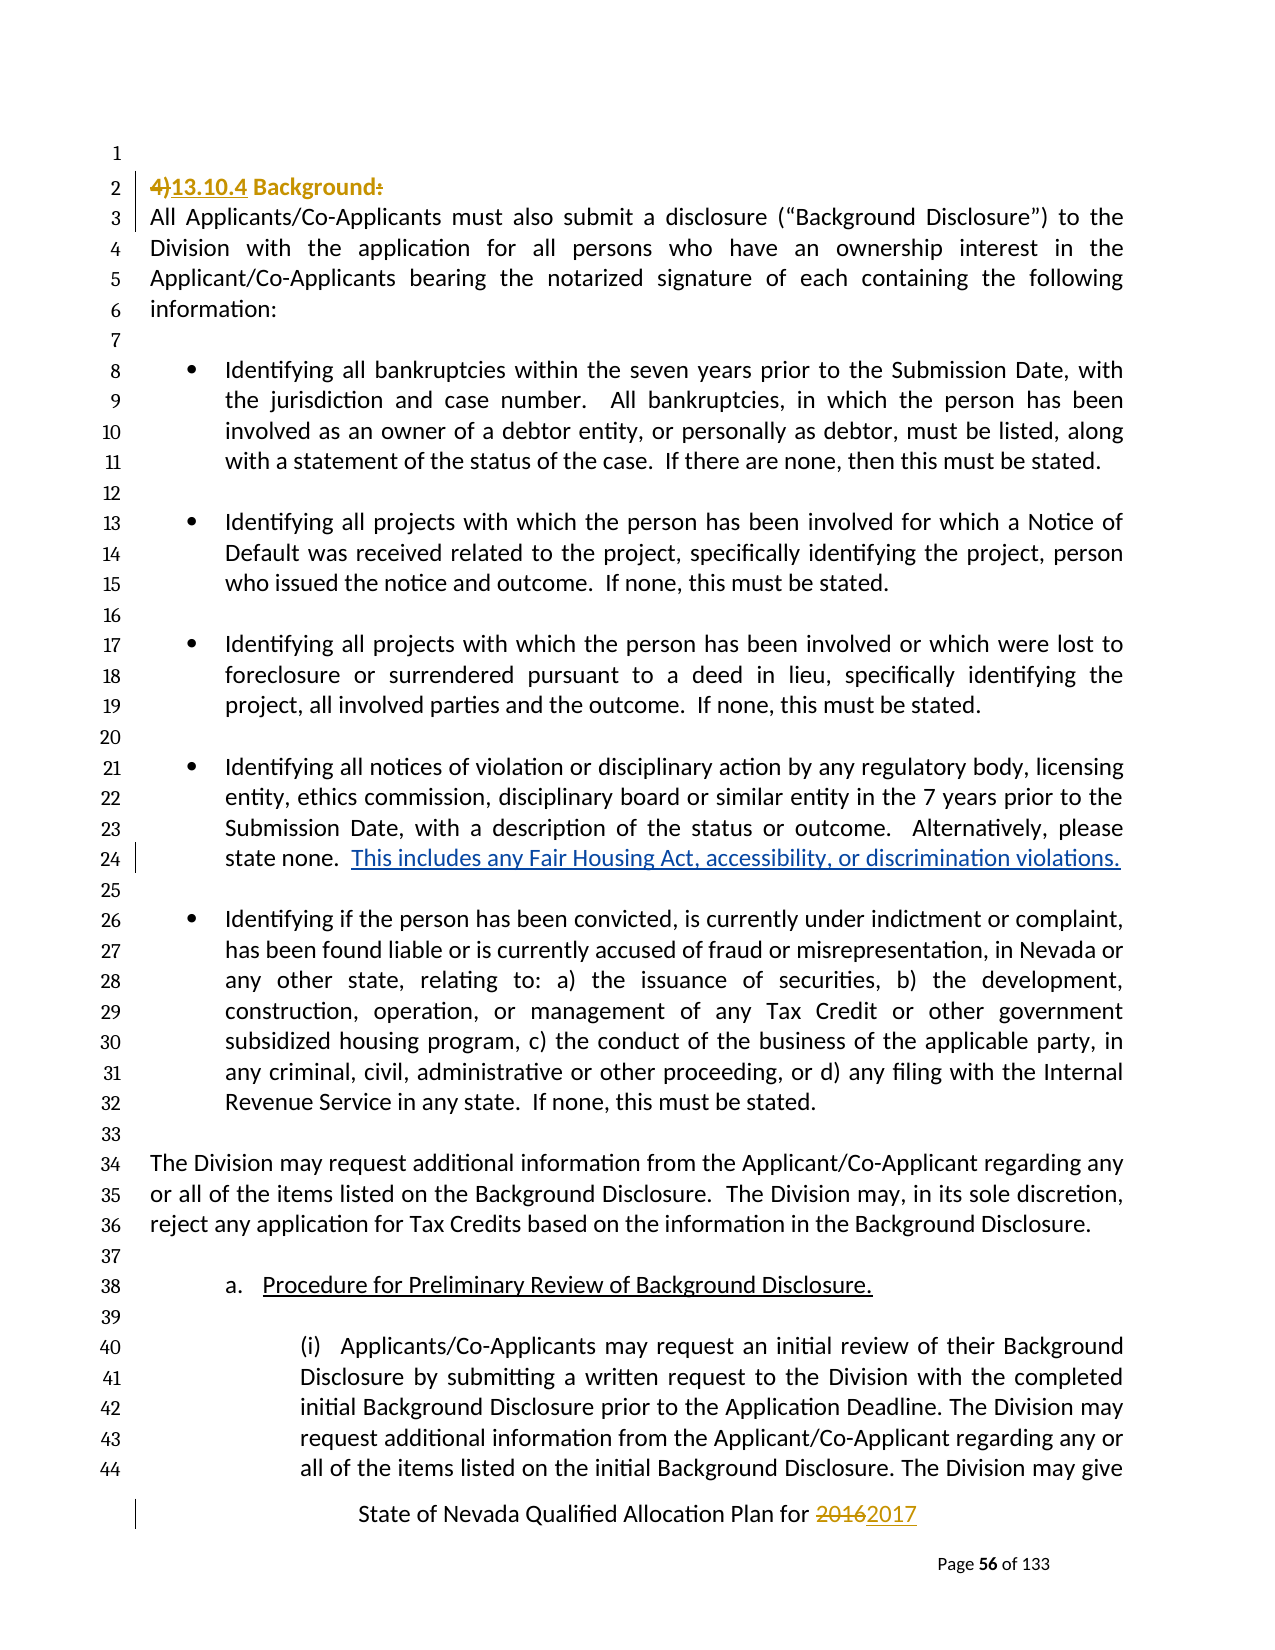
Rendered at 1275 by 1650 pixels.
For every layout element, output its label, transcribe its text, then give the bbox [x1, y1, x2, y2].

text Identifying if the person has been convicted, is currently under indictment or complaint, has been found liable or is currently accused of fraud or misrepresentation, in Nevada or any other state, relating to: a) the issuance of securities, b) the development, construction, operation, or management of any Tax Credit or other government subsidized housing program, c) the conduct of the business of the applicable party, in any criminal, civil, administrative or other proceeding, or d) any filing with the Internal Revenue Service in any state. If none, this must be stated. [187, 903, 1125, 1117]
text Identifying all notices of violation or disciplinary action by any regulatory body, licensing entity, ethics commission, disciplinary board or similar entity in the 7 years prior to the Submission Date, with a description of the status or outcome. Alternatively, please state none. [187, 751, 1125, 873]
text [300, 1331, 1125, 1483]
text Identifying all bankruptcies within the seven years prior to the Submission Date, with the jurisdiction and case number. All bankruptcies, in which the person has been involved as an owner of a debtor entity, or personally as debtor, must be listed, along with a statement of the status of the case. If there are none, then this must be stated. [187, 354, 1125, 476]
text Identifying all projects with which the person has been involved for which a Notice of Default was received related to the project, specifically identifying the project, person who issued the notice and outcome. If none, this must be stated. [187, 506, 1125, 598]
list Procedure for Preliminary Review of Background Disclosure. [225, 1269, 1125, 1300]
text The Division may request additional information from the Applicant/Co-Applicant regarding any or all of the items listed on the Background Disclosure. The Division may, in its sole discretion, reject any application for Tax Credits based on the information in the Background Disclosure. [150, 1147, 1125, 1239]
list All Applicants/Co-Applicants must also submit a disclosure (“Background Disclosure”) to the Division with the application for all persons who have an ownership interest in the Applicant/Co-Applicants bearing the notarized signature of each containing the following information: [150, 201, 1125, 323]
subtitle Background [150, 171, 1125, 201]
text Identifying all projects with which the person has been involved or which were lost to foreclosure or surrendered pursuant to a deed in lieu, specifically identifying the project, all involved parties and the outcome. If none, this must be stated. [187, 628, 1125, 720]
